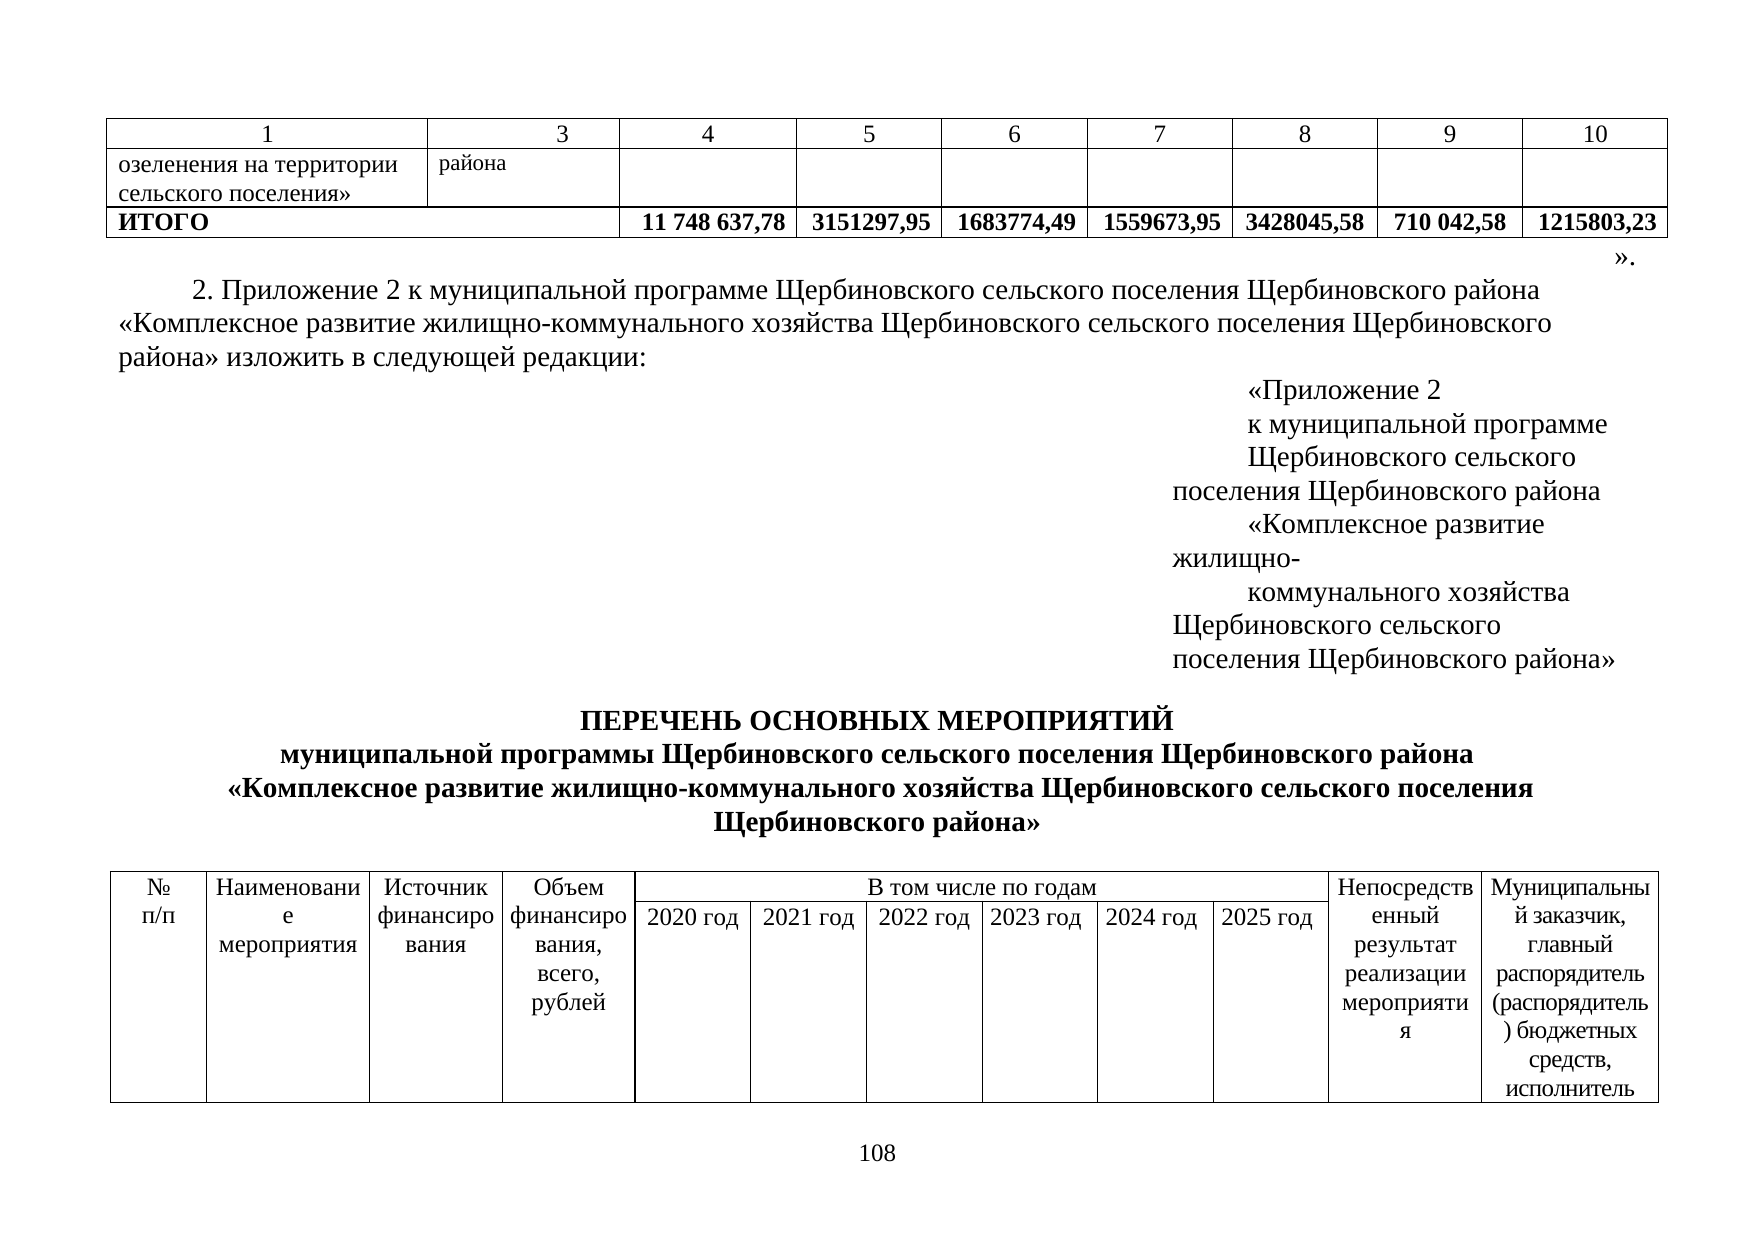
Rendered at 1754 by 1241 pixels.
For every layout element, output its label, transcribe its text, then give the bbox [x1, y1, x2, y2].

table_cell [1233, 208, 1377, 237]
text ПЕРЕЧЕНЬ ОСНОВНЫХ МЕРОПРИЯТИЙ [118, 703, 1636, 737]
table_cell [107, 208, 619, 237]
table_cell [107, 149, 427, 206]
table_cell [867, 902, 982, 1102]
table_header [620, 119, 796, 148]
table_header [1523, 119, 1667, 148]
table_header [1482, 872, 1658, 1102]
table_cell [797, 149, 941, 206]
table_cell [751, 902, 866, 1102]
text к муниципальной программе [1172, 406, 1636, 439]
text муниципальной программы Щербиновского сельского поселения Щербиновского района [118, 737, 1636, 770]
text ». [118, 238, 1636, 272]
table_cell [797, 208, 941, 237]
text «Комплексное развитие жилищно- [1172, 507, 1636, 574]
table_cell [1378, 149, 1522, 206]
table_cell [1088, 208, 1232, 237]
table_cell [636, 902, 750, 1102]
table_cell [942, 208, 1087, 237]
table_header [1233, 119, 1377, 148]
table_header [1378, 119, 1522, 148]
text «Приложение 2 [1172, 372, 1636, 406]
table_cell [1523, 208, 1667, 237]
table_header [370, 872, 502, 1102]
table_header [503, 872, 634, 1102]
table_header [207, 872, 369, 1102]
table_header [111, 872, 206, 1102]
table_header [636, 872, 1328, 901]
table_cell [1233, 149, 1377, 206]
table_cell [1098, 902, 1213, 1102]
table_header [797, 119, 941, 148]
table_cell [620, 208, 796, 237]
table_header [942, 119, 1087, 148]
text 2. Приложение 2 к муниципальной программе Щербиновского сельского поселения Щербиновского района «Комплексное развитие жилищно-коммунального хозяйства Щербиновского сельского поселения Щербиновского района» изложить в следующей редакции: [118, 272, 1636, 372]
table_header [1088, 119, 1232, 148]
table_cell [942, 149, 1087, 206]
text Щербиновского района» [118, 804, 1636, 837]
text коммунального хозяйства Щербиновского сельского поселения Щербиновского района» [1172, 574, 1636, 674]
text «Комплексное развитие жилищно-коммунального хозяйства Щербиновского сельского поселения [118, 770, 1636, 804]
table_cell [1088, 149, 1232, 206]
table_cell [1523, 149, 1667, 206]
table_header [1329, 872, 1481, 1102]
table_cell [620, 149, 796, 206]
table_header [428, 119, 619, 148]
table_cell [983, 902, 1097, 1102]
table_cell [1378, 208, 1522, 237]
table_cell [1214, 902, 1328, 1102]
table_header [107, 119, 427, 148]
text Щербиновского сельского поселения Щербиновского района [1172, 439, 1636, 507]
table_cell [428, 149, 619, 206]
